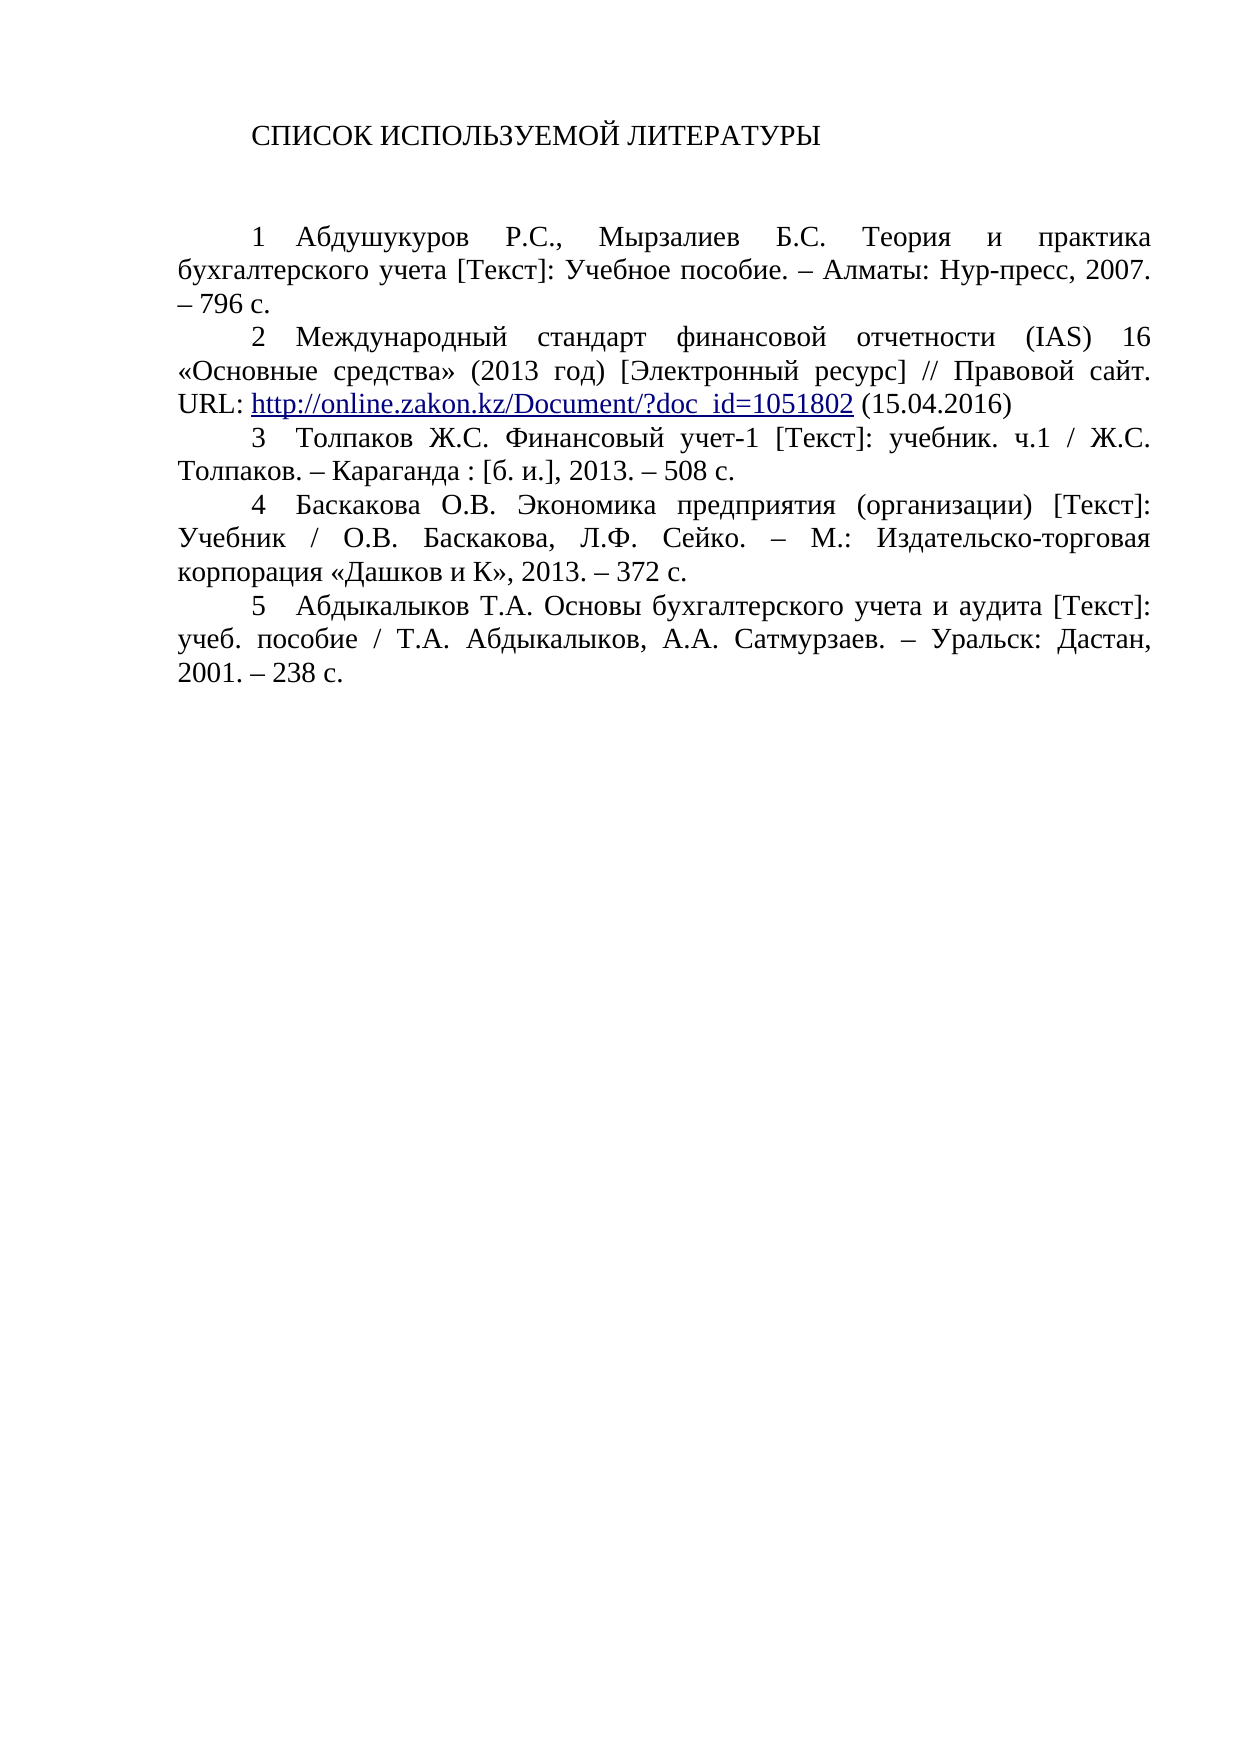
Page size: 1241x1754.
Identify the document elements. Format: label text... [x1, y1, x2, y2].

list Международный стандарт финансовой отчетности (IAS) 16 «Основные средства» (2013 год) [Электронный ресурс] // Правовой сайт. URL: http://online.zakon.kz/Document/?doc_id=1051802 (15.04.2016) [177, 319, 1152, 420]
list Абдушукуров Р.С., Мырзалиев Б.С. Теория и практика бухгалтерского учета [Текст]: Учебное пособие. – Алматы: Нур-пресс, 2007. – 796 с. [177, 219, 1152, 319]
list Абдыкалыков Т.А. Основы бухгалтерского учета и аудита [Текст]: учеб. пособие / Т.А. Абдыкалыков, А.А. Сатмурзаев. – Уральск: Дастан, 2001. – 238 с. [177, 588, 1152, 688]
list Баскакова О.В. Экономика предприятия (организации) [Текст]: Учебник / О.В. Баскакова, Л.Ф. Сейко. – М.: Издательско-торговая корпорация «Дашков и К», 2013. – 372 с. [177, 487, 1152, 588]
text СПИСОК ИСПОЛЬЗУЕМОЙ ЛИТЕРАТУРЫ [177, 118, 1152, 152]
list Толпаков Ж.С. Финансовый учет-1 [Текст]: учебник. ч.1 / Ж.С. Толпаков. – Караганда : [б. и.], 2013. – 508 с. [177, 420, 1152, 487]
